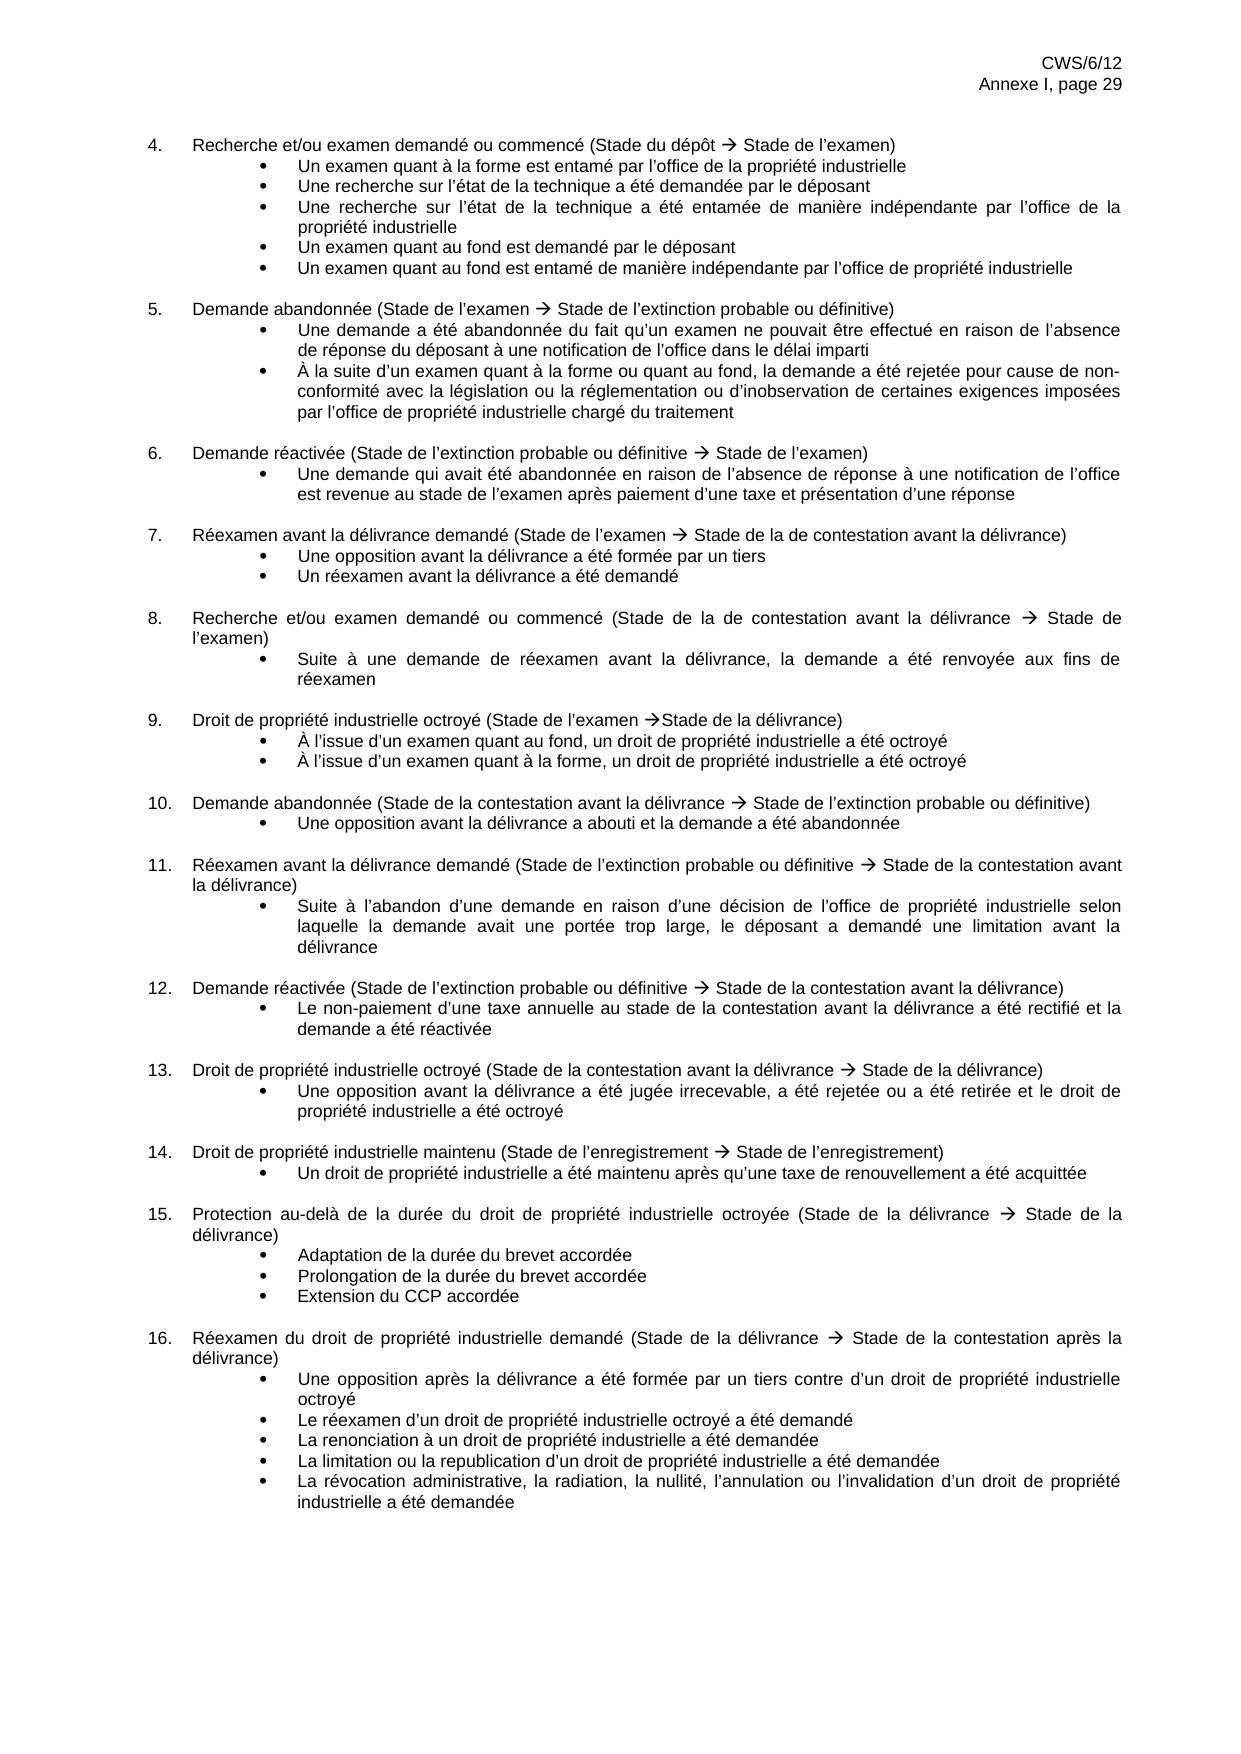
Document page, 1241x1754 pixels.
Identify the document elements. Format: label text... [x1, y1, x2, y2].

list Adaptation de la durée du brevet accordée [260, 1245, 1122, 1266]
list Réexamen avant la délivrance demandé (Stade de l’examen Stade de la de contestation avant la délivrance) [148, 525, 1122, 546]
list Une recherche sur l’état de la technique a été entamée de manière indépendante par l’office de la propriété industrielle [260, 196, 1122, 237]
list La limitation ou la republication d’un droit de propriété industrielle a été demandée [260, 1450, 1122, 1471]
list Réexamen avant la délivrance demandé (Stade de l’extinction probable ou définitive Stade de la contestation avant la délivrance) [148, 854, 1122, 895]
list Une opposition avant la délivrance a été formée par un tiers [260, 546, 1122, 566]
list Protection au-delà de la durée du droit de propriété industrielle octroyée (Stade de la délivrance Stade de la délivrance) [148, 1204, 1122, 1245]
list Recherche et/ou examen demandé ou commencé (Stade du dépôt Stade de l’examen) [148, 135, 1122, 155]
list Un examen quant à la forme est entamé par l’office de la propriété industrielle [260, 155, 1122, 176]
list À l’issue d’un examen quant au fond, un droit de propriété industrielle a été octroyé [260, 731, 1122, 751]
list Une opposition avant la délivrance a abouti et la demande a été abandonnée [260, 813, 1122, 834]
list Suite à l’abandon d’une demande en raison d’une décision de l’office de propriété industrielle selon laquelle la demande avait une portée trop large, le déposant a demandé une limitation avant la délivrance [260, 895, 1122, 957]
list Prolongation de la durée du brevet accordée [260, 1266, 1122, 1286]
list Extension du CCP accordée [260, 1286, 1122, 1307]
list Droit de propriété industrielle octroyé (Stade de la contestation avant la délivrance Stade de la délivrance) [148, 1060, 1122, 1080]
list Demande abandonnée (Stade de la contestation avant la délivrance Stade de l’extinction probable ou définitive) [148, 793, 1122, 813]
list Une opposition après la délivrance a été formée par un tiers contre d’un droit de propriété industrielle octroyé [260, 1368, 1122, 1409]
list Un examen quant au fond est demandé par le déposant [260, 237, 1122, 258]
list La renonciation à un droit de propriété industrielle a été demandée [260, 1430, 1122, 1450]
list Une opposition avant la délivrance a été jugée irrecevable, a été rejetée ou a été retirée et le droit de propriété industrielle a été octroyé [260, 1080, 1122, 1121]
list Un droit de propriété industrielle a été maintenu après qu’une taxe de renouvellement a été acquittée [260, 1163, 1122, 1183]
list Un réexamen avant la délivrance a été demandé [260, 566, 1122, 587]
list À la suite d’un examen quant à la forme ou quant au fond, la demande a été rejetée pour cause de non-conformité avec la législation ou la réglementation ou d’inobservation de certaines exigences imposées par l’office de propriété industrielle chargé du traitement [260, 361, 1122, 422]
list Une demande qui avait été abandonnée en raison de l’absence de réponse à une notification de l’office est revenue au stade de l’examen après paiement d’une taxe et présentation d’une réponse [260, 463, 1122, 504]
list Demande réactivée (Stade de l’extinction probable ou définitive Stade de l’examen) [148, 443, 1122, 463]
list Recherche et/ou examen demandé ou commencé (Stade de la de contestation avant la délivrance Stade de l’examen) [148, 607, 1122, 648]
list Réexamen du droit de propriété industrielle demandé (Stade de la délivrance Stade de la contestation après la délivrance) [148, 1327, 1122, 1368]
list Droit de propriété industrielle maintenu (Stade de l’enregistrement Stade de l’enregistrement) [148, 1142, 1122, 1163]
list Demande abandonnée (Stade de l’examen Stade de l’extinction probable ou définitive) [148, 299, 1122, 320]
list La révocation administrative, la radiation, la nullité, l’annulation ou l’invalidation d’un droit de propriété industrielle a été demandée [260, 1471, 1122, 1512]
list À l’issue d’un examen quant à la forme, un droit de propriété industrielle a été octroyé [260, 751, 1122, 772]
list Le réexamen d’un droit de propriété industrielle octroyé a été demandé [260, 1409, 1122, 1430]
list Une demande a été abandonnée du fait qu’un examen ne pouvait être effectué en raison de l’absence de réponse du déposant à une notification de l’office dans le délai imparti [260, 320, 1122, 361]
list Droit de propriété industrielle octroyé (Stade de l’examen Stade de la délivrance) [148, 710, 1122, 731]
list Suite à une demande de réexamen avant la délivrance, la demande a été renvoyée aux fins de réexamen [260, 648, 1122, 689]
list Une recherche sur l’état de la technique a été demandée par le déposant [260, 176, 1122, 196]
list Le non-paiement d’une taxe annuelle au stade de la contestation avant la délivrance a été rectifié et la demande a été réactivée [260, 998, 1122, 1039]
list Demande réactivée (Stade de l’extinction probable ou définitive Stade de la contestation avant la délivrance) [148, 978, 1122, 998]
list Un examen quant au fond est entamé de manière indépendante par l’office de propriété industrielle [260, 258, 1122, 278]
